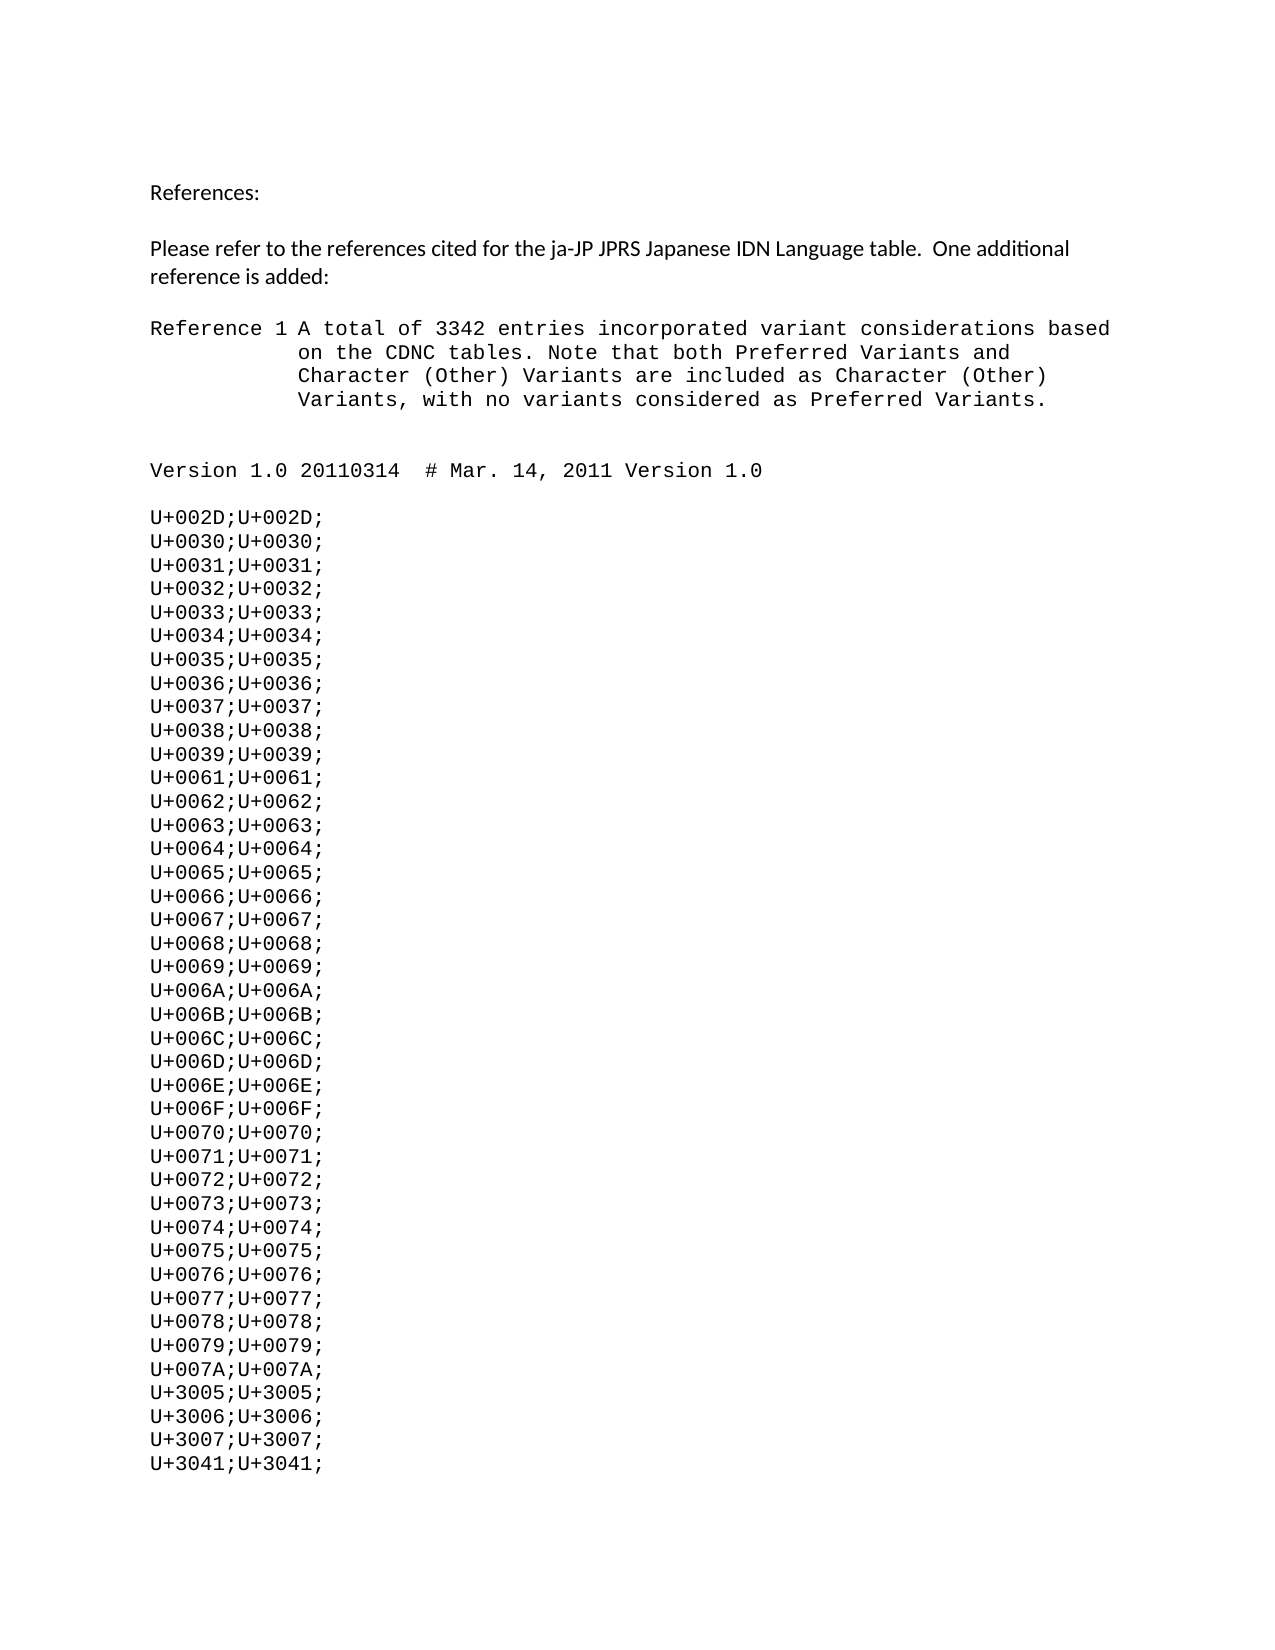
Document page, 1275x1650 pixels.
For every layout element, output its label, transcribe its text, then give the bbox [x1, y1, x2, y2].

text U+0063;U+0063; [150, 815, 1125, 838]
text U+0072;U+0072; [150, 1169, 1125, 1193]
text U+0039;U+0039; [150, 744, 1125, 767]
text Version 1.0 20110314 # Mar. 14, 2011 Version 1.0 [150, 460, 1125, 484]
text U+006C;U+006C; [150, 1027, 1125, 1051]
text U+0031;U+0031; [150, 554, 1125, 578]
text Reference 1 A total of 3342 entries incorporated variant considerations based on the CDNC tables. Note that both Preferred Variants and Character (Other) Variants are included as Character (Other) Variants, with no variants considered as Preferred Variants. [150, 318, 1125, 413]
text U+006F;U+006F; [150, 1098, 1125, 1122]
text U+0069;U+0069; [150, 957, 1125, 980]
text U+0036;U+0036; [150, 673, 1125, 696]
text U+0065;U+0065; [150, 862, 1125, 886]
text U+0037;U+0037; [150, 696, 1125, 720]
text U+007A;U+007A; [150, 1358, 1125, 1382]
text U+3006;U+3006; [150, 1406, 1125, 1429]
text U+0076;U+0076; [150, 1264, 1125, 1288]
text References: [150, 178, 1125, 206]
text U+0064;U+0064; [150, 838, 1125, 862]
text U+0061;U+0061; [150, 767, 1125, 791]
text U+002D;U+002D; [150, 507, 1125, 531]
text U+0071;U+0071; [150, 1146, 1125, 1169]
text U+0077;U+0077; [150, 1288, 1125, 1311]
text U+0030;U+0030; [150, 531, 1125, 554]
text U+0075;U+0075; [150, 1240, 1125, 1264]
text U+0070;U+0070; [150, 1122, 1125, 1146]
text U+0073;U+0073; [150, 1193, 1125, 1217]
text U+0067;U+0067; [150, 909, 1125, 933]
text U+0079;U+0079; [150, 1335, 1125, 1358]
text U+3041;U+3041; [150, 1453, 1125, 1477]
text U+0074;U+0074; [150, 1217, 1125, 1240]
text U+0033;U+0033; [150, 602, 1125, 626]
text U+006A;U+006A; [150, 980, 1125, 1004]
text U+0034;U+0034; [150, 626, 1125, 649]
text U+006E;U+006E; [150, 1075, 1125, 1098]
text U+006B;U+006B; [150, 1004, 1125, 1027]
text U+0066;U+0066; [150, 886, 1125, 909]
text U+3005;U+3005; [150, 1382, 1125, 1406]
text U+0078;U+0078; [150, 1311, 1125, 1335]
text U+0032;U+0032; [150, 578, 1125, 602]
text Please refer to the references cited for the ja-JP JPRS Japanese IDN Language table. One additional reference is added: [150, 234, 1125, 290]
text U+0038;U+0038; [150, 720, 1125, 744]
text U+0068;U+0068; [150, 933, 1125, 957]
text U+0035;U+0035; [150, 649, 1125, 673]
text U+3007;U+3007; [150, 1429, 1125, 1453]
text U+0062;U+0062; [150, 791, 1125, 815]
text U+006D;U+006D; [150, 1051, 1125, 1075]
